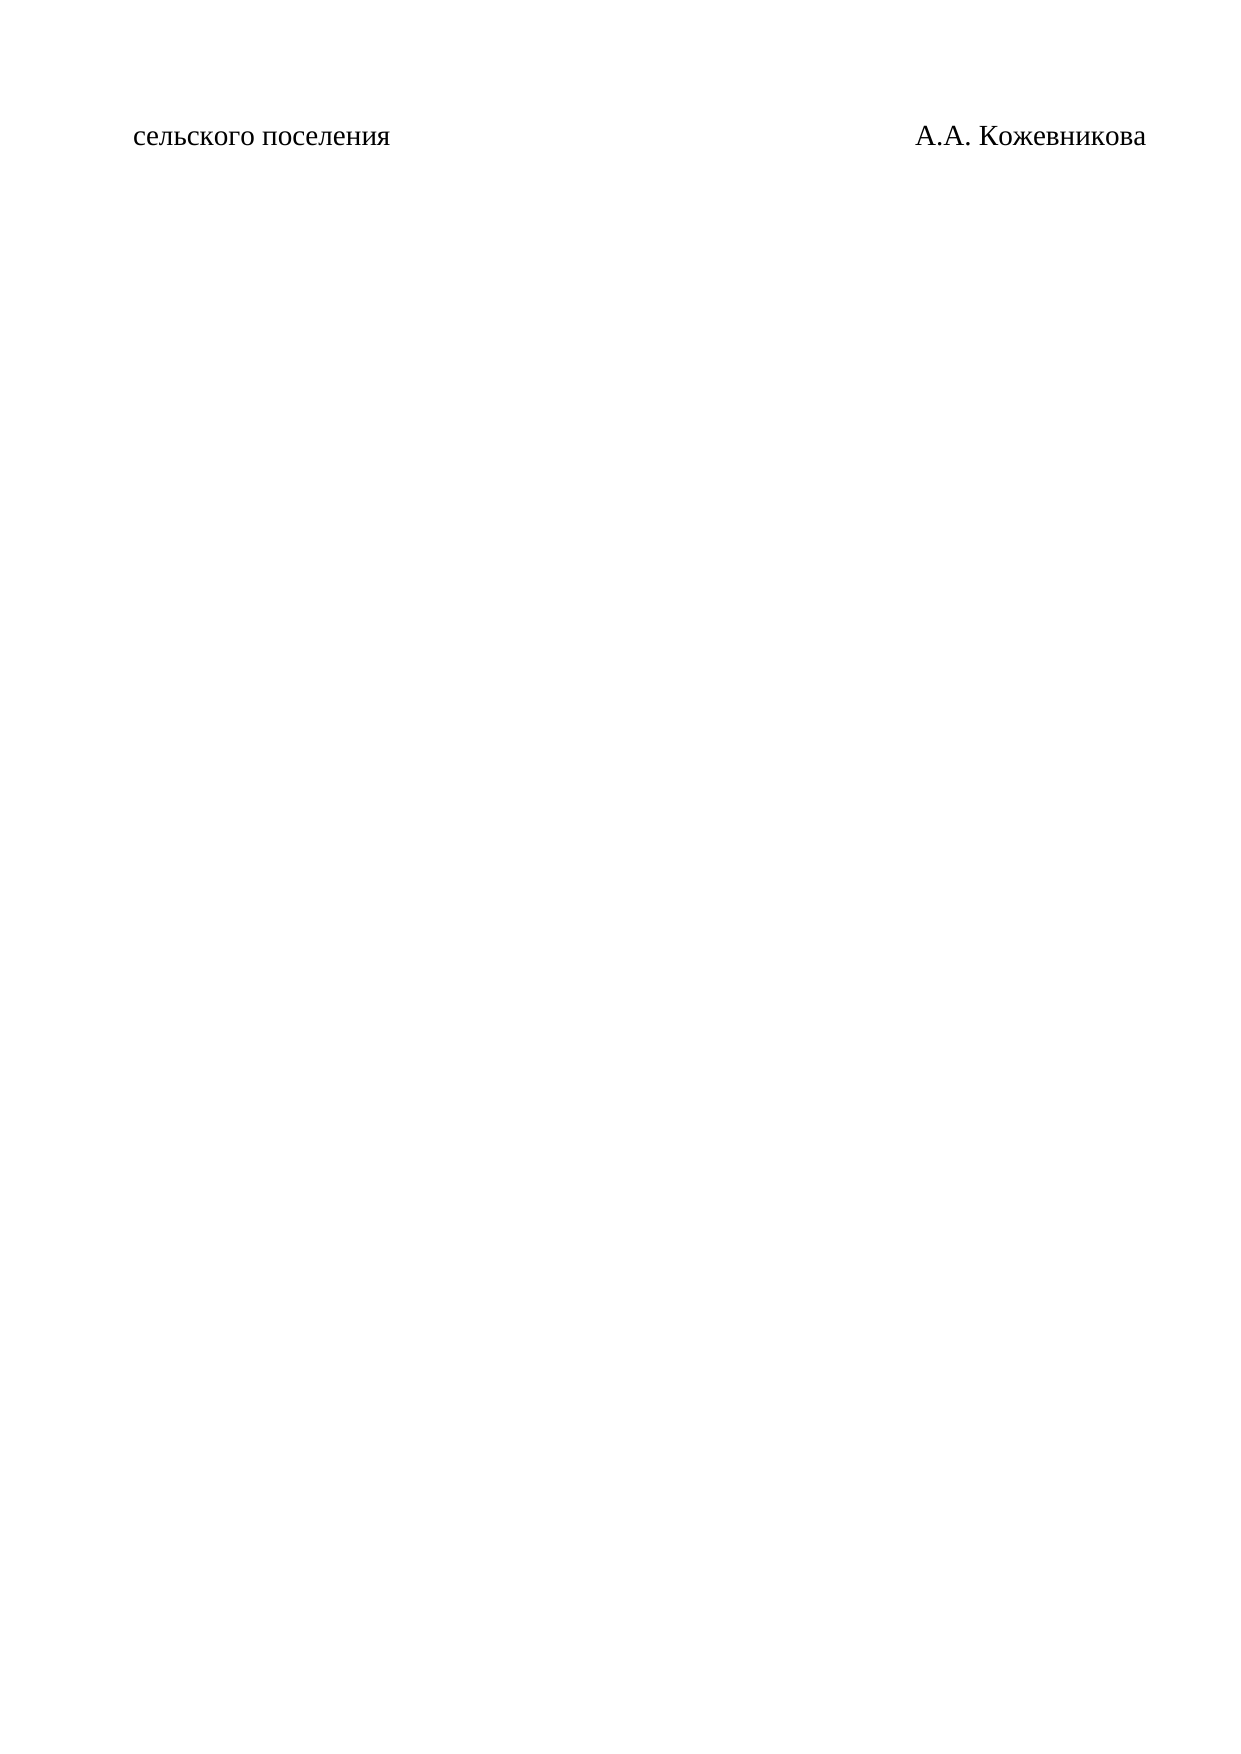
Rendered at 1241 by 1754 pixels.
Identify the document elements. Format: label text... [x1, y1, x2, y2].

text сельского поселения А.А. Кожевникова [133, 118, 1152, 152]
